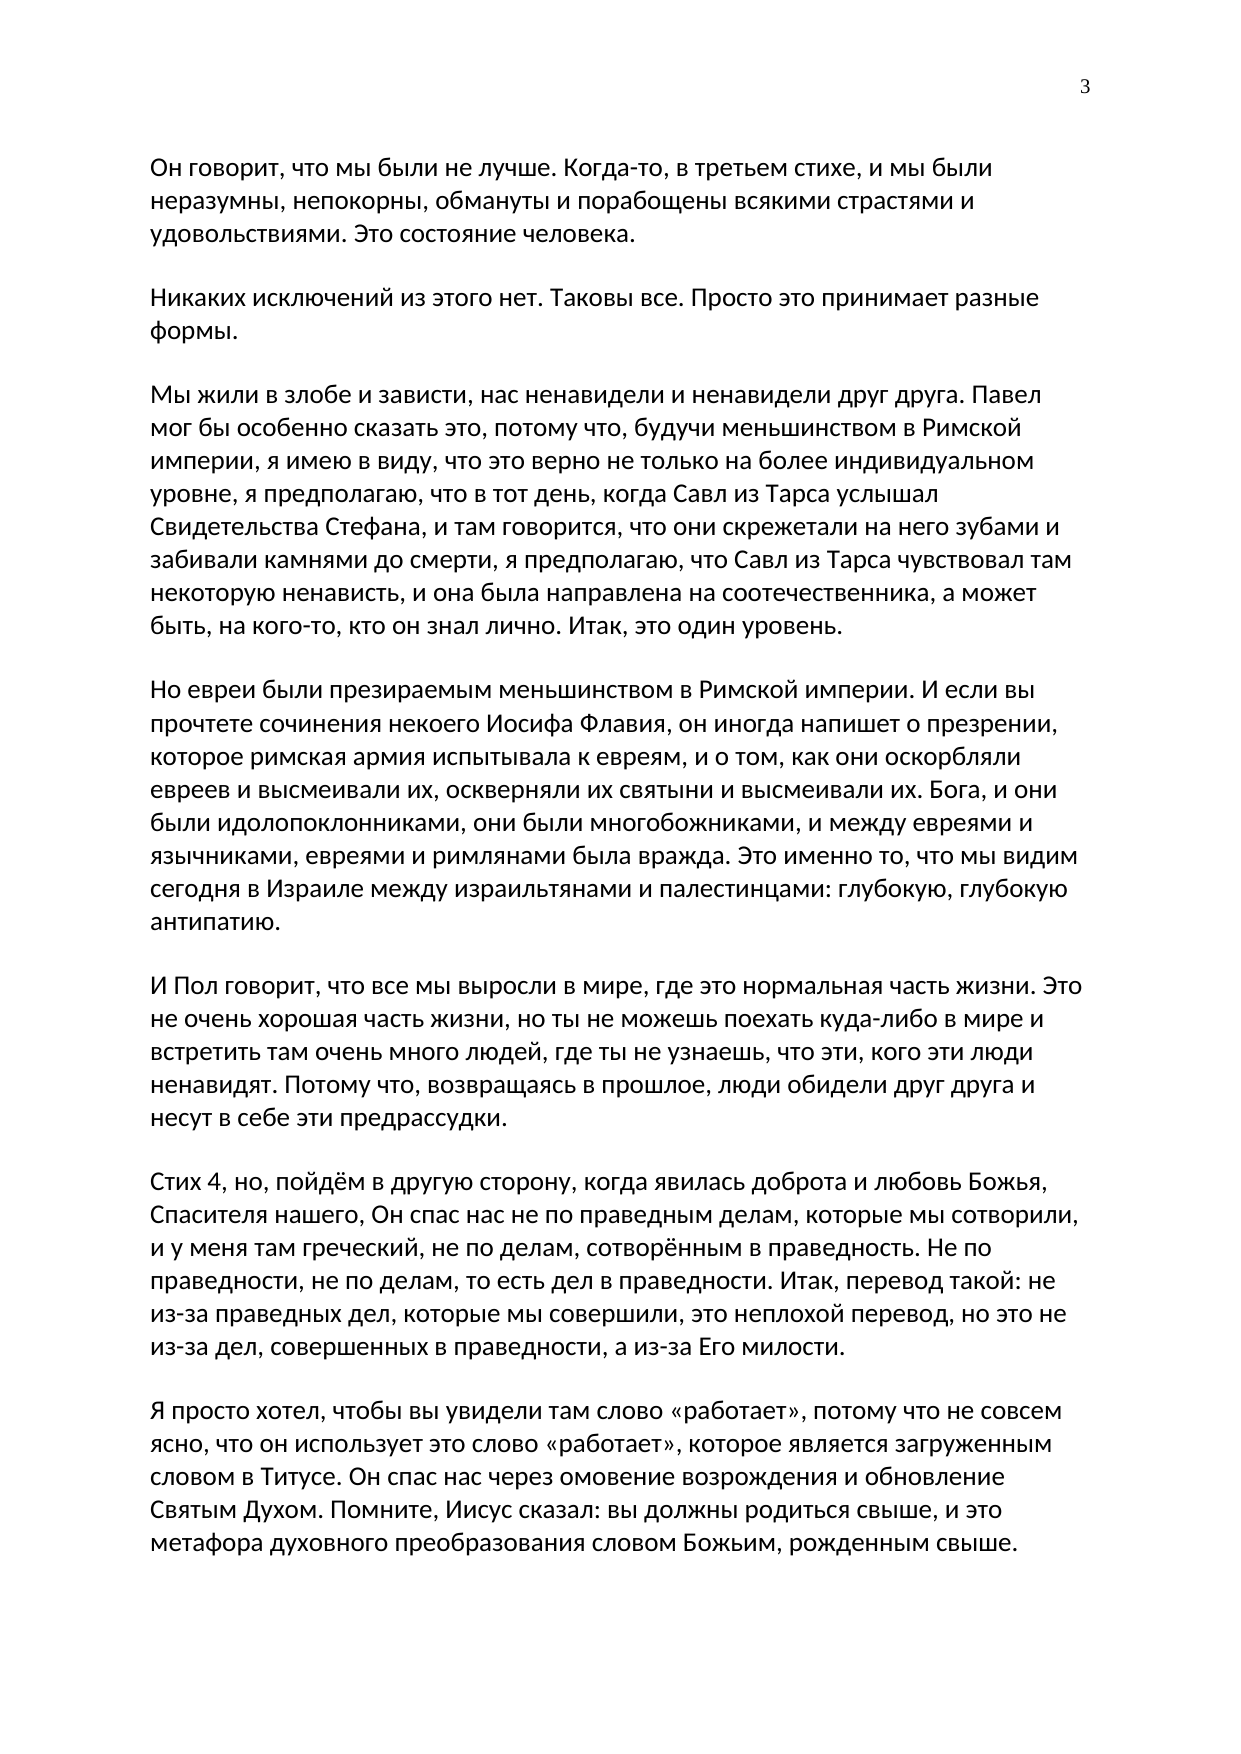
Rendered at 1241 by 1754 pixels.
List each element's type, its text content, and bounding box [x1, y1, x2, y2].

text Стих 4, но, пойдём в другую сторону, когда явилась доброта и любовь Божья, Спасителя нашего, Он спас нас не по праведным делам, которые мы сотворили, и у меня там греческий, не по делам, сотворённым в праведность. Не по праведности, не по делам, то есть дел в праведности. Итак, перевод такой: не из-за праведных дел, которые мы совершили, это неплохой перевод, но это не из-за дел, совершенных в праведности, а из-за Его милости. [150, 1164, 1090, 1362]
text Мы жили в злобе и зависти, нас ненавидели и ненавидели друг друга. Павел мог бы особенно сказать это, потому что, будучи меньшинством в Римской империи, я имею в виду, что это верно не только на более индивидуальном уровне, я предполагаю, что в тот день, когда Савл из Тарса услышал Свидетельства Стефана, и там говорится, что они скрежетали на него зубами и забивали камнями до смерти, я предполагаю, что Савл из Тарса чувствовал там некоторую ненависть, и она была направлена на соотечественника, а может быть, на кого-то, кто он знал лично. Итак, это один уровень. [150, 377, 1090, 642]
text Но евреи были презираемым меньшинством в Римской империи. И если вы прочтете сочинения некоего Иосифа Флавия, он иногда напишет о презрении, которое римская армия испытывала к евреям, и о том, как они оскорбляли евреев и высмеивали их, оскверняли их святыни и высмеивали их. Бога, и они были идолопоклонниками, они были многобожниками, и между евреями и язычниками, евреями и римлянами была вражда. Это именно то, что мы видим сегодня в Израиле между израильтянами и палестинцами: глубокую, глубокую антипатию. [150, 673, 1090, 937]
text Никаких исключений из этого нет. Таковы все. Просто это принимает разные формы. [150, 280, 1090, 346]
text Я просто хотел, чтобы вы увидели там слово «работает», потому что не совсем ясно, что он использует это слово «работает», которое является загруженным словом в Титусе. Он спас нас через омовение возрождения и обновление Святым Духом. Помните, Иисус сказал: вы должны родиться свыше, и это метафора духовного преобразования словом Божьим, рожденным свыше. [150, 1393, 1090, 1559]
text И Пол говорит, что все мы выросли в мире, где это нормальная часть жизни. Это не очень хорошая часть жизни, но ты не можешь поехать куда-либо в мире и встретить там очень много людей, где ты не узнаешь, что эти, кого эти люди ненавидят. Потому что, возвращаясь в прошлое, люди обидели друг друга и несут в себе эти предрассудки. [150, 968, 1090, 1133]
text Он говорит, что мы были не лучше. Когда-то, в третьем стихе, и мы были неразумны, непокорны, обмануты и порабощены всякими страстями и удовольствиями. Это состояние человека. [150, 150, 1090, 249]
